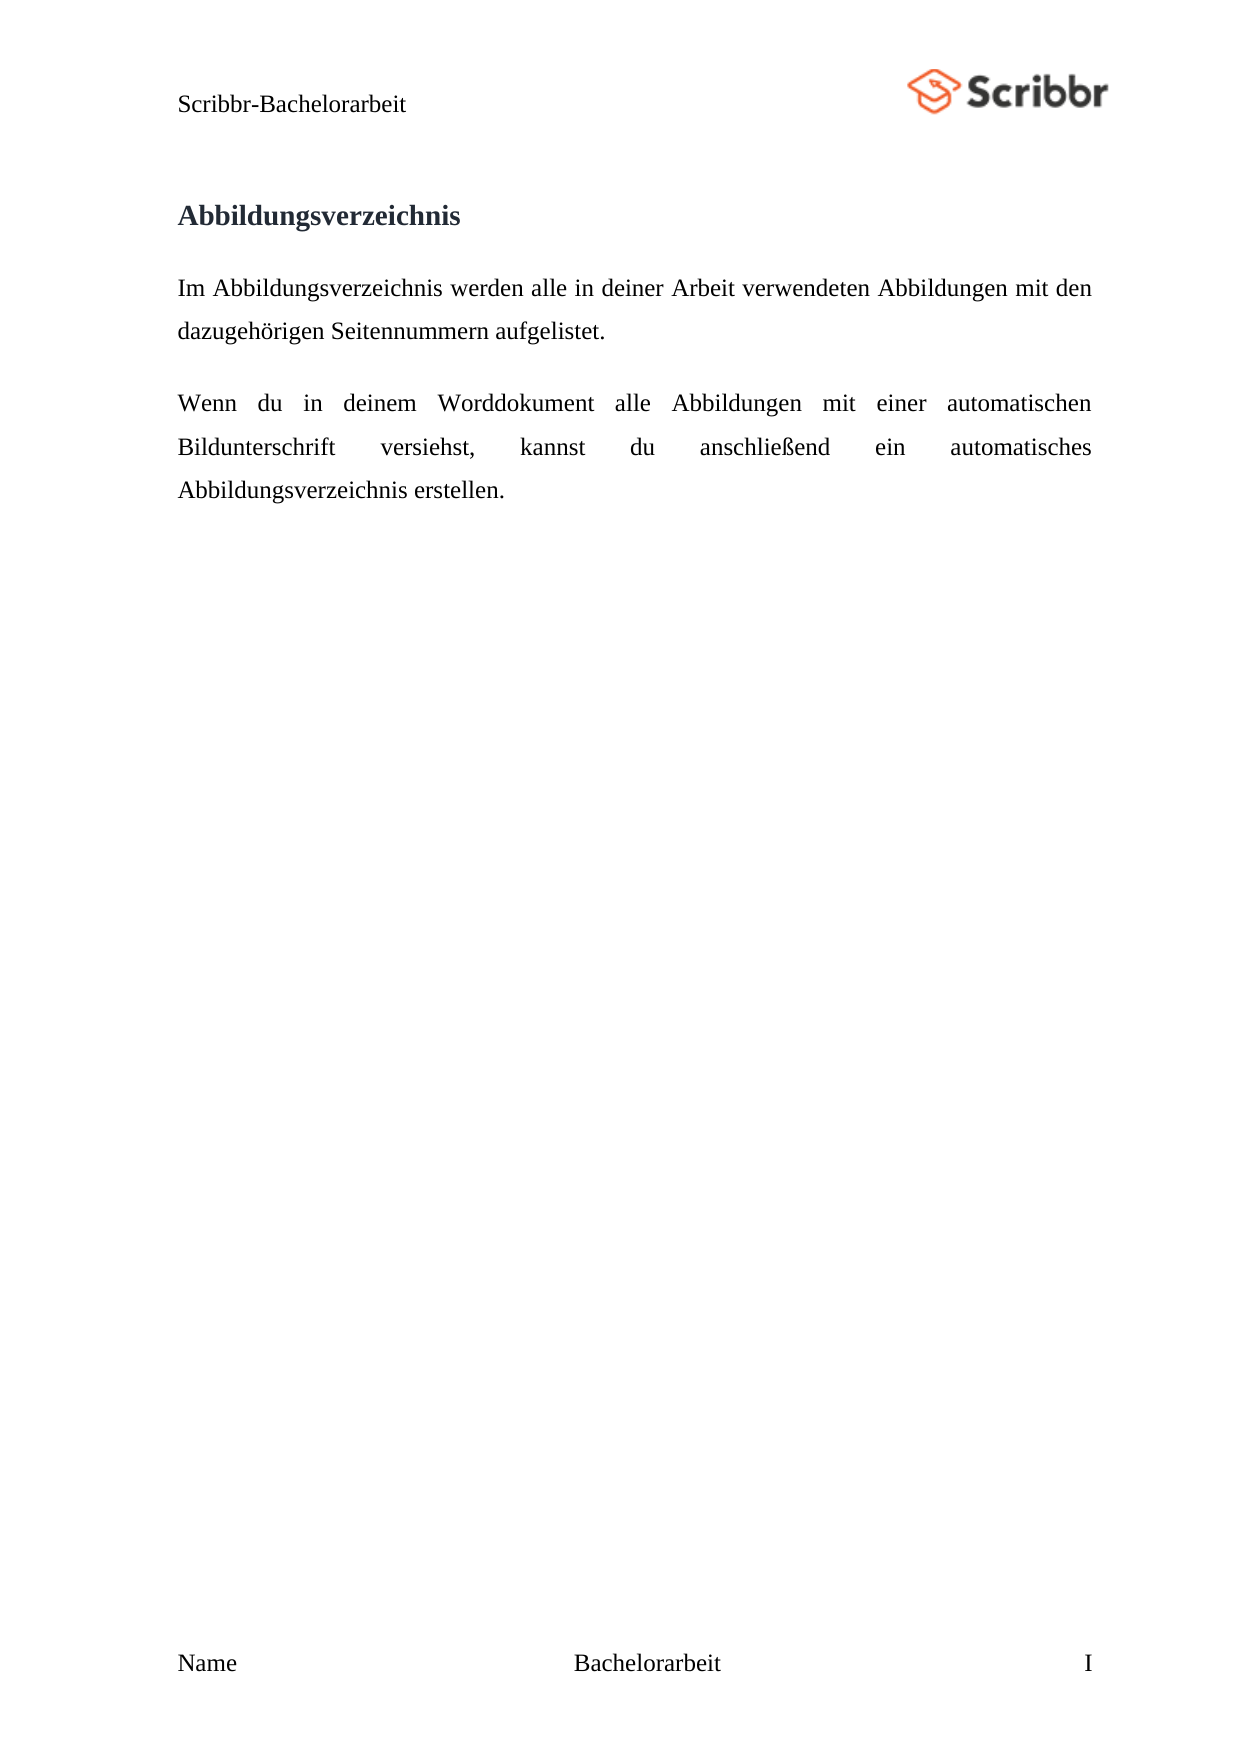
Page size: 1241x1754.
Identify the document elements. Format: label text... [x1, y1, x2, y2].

picture [906, 69, 1110, 116]
text Im Abbildungsverzeichnis werden alle in deiner Arbeit verwendeten Abbildungen mit den dazugehörigen Seitennummern aufgelistet. [177, 273, 1092, 345]
subtitle Abbildungsverzeichnis [177, 198, 1092, 231]
text Wenn du in deinem Worddokument alle Abbildungen mit einer automatischen Bildunterschrift versiehst, kannst du anschließend ein automatisches Abbildungsverzeichnis erstellen. [177, 388, 1092, 503]
